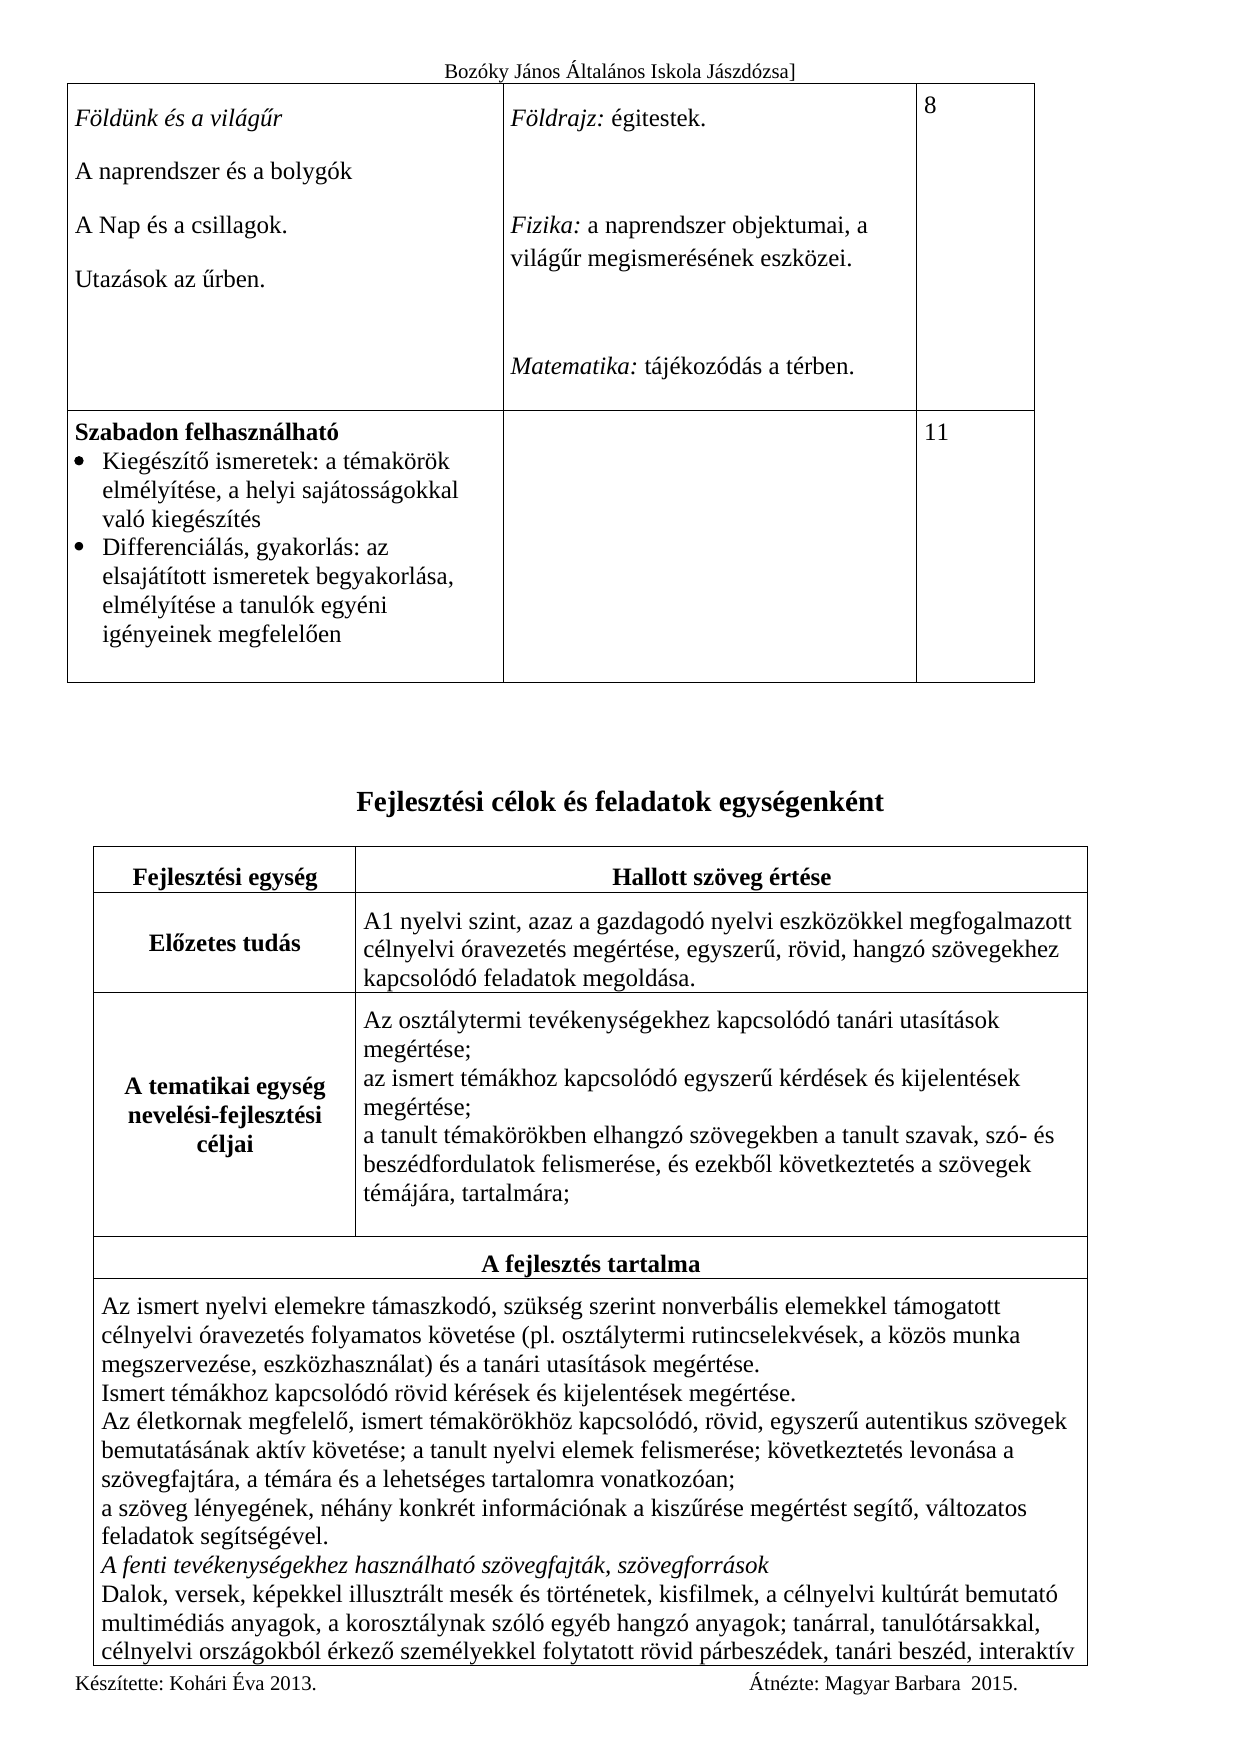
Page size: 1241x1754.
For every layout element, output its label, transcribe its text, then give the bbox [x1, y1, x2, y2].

table_header Hallott szöveg értése [356, 847, 1087, 892]
table_cell A1 nyelvi szint, azaz a gazdagodó nyelvi eszközökkel megfogalmazott célnyelvi óravezetés megértése, egyszerű, rövid, hangzó szövegekhez kapcsolódó feladatok megoldása. [356, 893, 1087, 992]
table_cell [94, 1279, 1087, 1665]
table_header Fejlesztési egység [94, 847, 355, 892]
table_cell 11 [917, 411, 1034, 682]
table_cell Szabadon felhasználható Kiegészítő ismeretek: a témakörök elmélyítése, a helyi sajátosságokkal való kiegészítés Differenciálás, gyakorlás: az elsajátított ismeretek begyakorlása, elmélyítése a tanulók egyéni igényeinek megfelelően [68, 411, 503, 682]
table_cell Az osztálytermi tevékenységekhez kapcsolódó tanári utasítások megértése; az ismert témákhoz kapcsolódó egyszerű kérdések és kijelentések megértése; a tanult témakörökben elhangzó szövegekben a tanult szavak, szó- és beszédfordulatok felismerése, és ezekből következtetés a szövegek témájára, tartalmára; [356, 993, 1087, 1236]
table_cell [504, 411, 916, 682]
table_cell Földünk és a világűr A naprendszer és a bolygók A Nap és a csillagok. Utazások az űrben. [68, 84, 503, 410]
table_cell 8 [917, 84, 1034, 410]
text Fejlesztési célok és feladatok egységenként [75, 784, 1165, 817]
table_cell A fejlesztés tartalma [94, 1237, 1087, 1278]
table_cell Előzetes tudás [94, 893, 355, 992]
table_cell Földrajz: égitestek. Fizika: a naprendszer objektumai, a világűr megismerésének eszközei. Matematika: tájékozódás a térben. [504, 84, 916, 410]
table_cell A tematikai egység nevelési-fejlesztési céljai [94, 993, 355, 1236]
